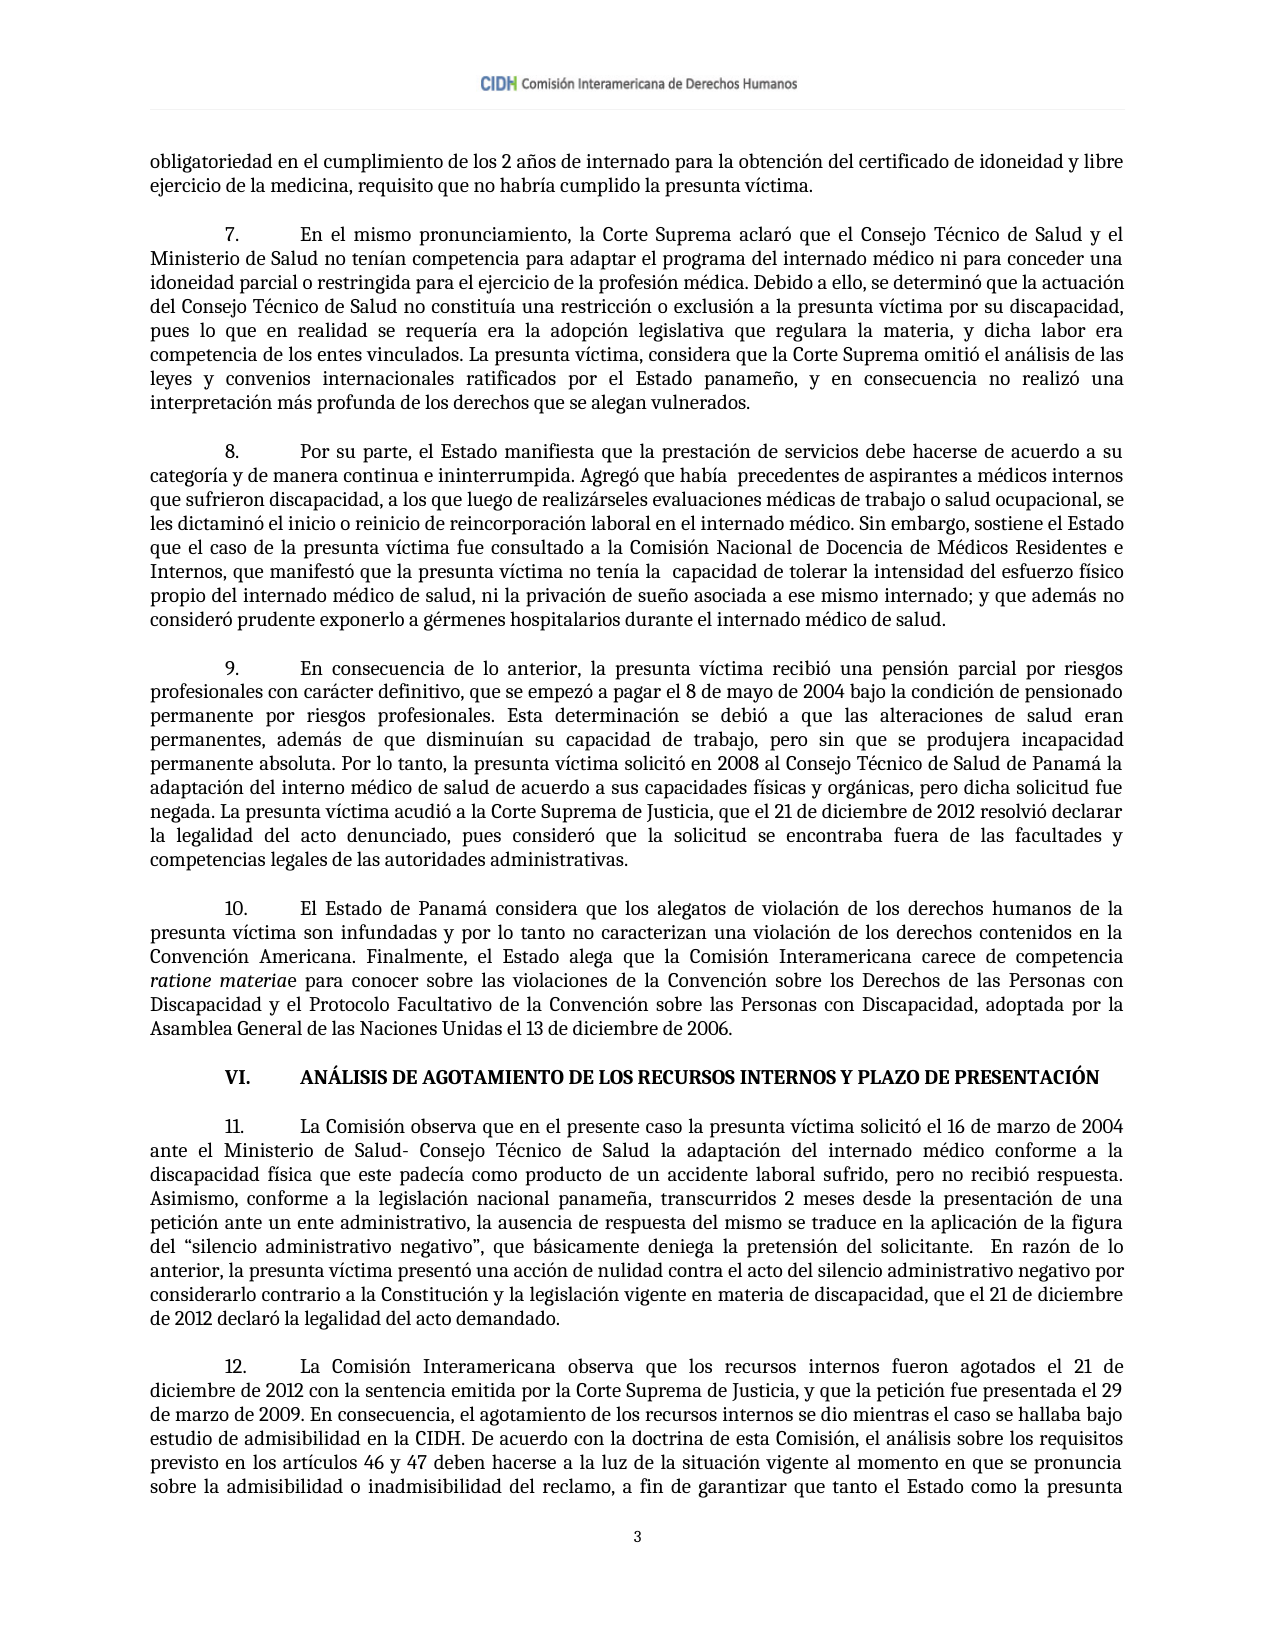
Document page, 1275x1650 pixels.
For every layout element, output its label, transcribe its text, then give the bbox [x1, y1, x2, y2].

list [150, 150, 1125, 198]
list Por su parte, el Estado manifiesta que la prestación de servicios debe hacerse de acuerdo a su categoría y de manera continua e ininterrumpida. Agregó que había precedentes de aspirantes a médicos internos que sufrieron discapacidad, a los que luego de realizárseles evaluaciones médicas de trabajo o salud ocupacional, se les dictaminó el inicio o reinicio de reincorporación laboral en el internado médico. Sin embargo, sostiene el Estado que el caso de la presunta víctima fue consultado a la Comisión Nacional de Docencia de Médicos Residentes e Internos, que manifestó que la presunta víctima no tenía la capacidad de tolerar la intensidad del esfuerzo físico propio del internado médico de salud, ni la privación de sueño asociada a ese mismo internado; y que además no consideró prudente exponerlo a gérmenes hospitalarios durante el internado médico de salud. [150, 439, 1125, 631]
list En consecuencia de lo anterior, la presunta víctima recibió una pensión parcial por riesgos profesionales con carácter definitivo, que se empezó a pagar el 8 de mayo de 2004 bajo la condición de pensionado permanente por riesgos profesionales. Esta determinación se debió a que las alteraciones de salud eran permanentes, además de que disminuían su capacidad de trabajo, pero sin que se produjera incapacidad permanente absoluta. Por lo tanto, la presunta víctima solicitó en 2008 al Consejo Técnico de Salud de Panamá la adaptación del interno médico de salud de acuerdo a sus capacidades físicas y orgánicas, pero dicha solicitud fue negada. La presunta víctima acudió a la Corte Suprema de Justicia, que el 21 de diciembre de 2012 resolvió declarar la legalidad del acto denunciado, pues consideró que la solicitud se encontraba fuera de las facultades y competencias legales de las autoridades administrativas. [150, 656, 1125, 872]
list En el mismo pronunciamiento, la Corte Suprema aclaró que el Consejo Técnico de Salud y el Ministerio de Salud no tenían competencia para adaptar el programa del internado médico ni para conceder una idoneidad parcial o restringida para el ejercicio de la profesión médica. Debido a ello, se determinó que la actuación del Consejo Técnico de Salud no constituía una restricción o exclusión a la presunta víctima por su discapacidad, pues lo que en realidad se requería era la adopción legislativa que regulara la materia, y dicha labor era competencia de los entes vinculados. La presunta víctima, considera que la Corte Suprema omitió el análisis de las leyes y convenios internacionales ratificados por el Estado panameño, y en consecuencia no realizó una interpretación más profunda de los derechos que se alegan vulnerados. [150, 223, 1125, 414]
text VI. ANÁLISIS DE AGOTAMIENTO DE LOS RECURSOS INTERNOS Y PLAZO DE PRESENTACIÓN [150, 1066, 1125, 1089]
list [150, 1355, 1125, 1499]
list El Estado de Panamá considera que los alegatos de violación de los derechos humanos de la presunta víctima son infundadas y por lo tanto no caracterizan una violación de los derechos contenidos en la Convención Americana. Finalmente, el Estado alega que la Comisión Interamericana carece de competencia ratione materiae para conocer sobre las violaciones de la Convención sobre los Derechos de las Personas con Discapacidad y el Protocolo Facultativo de la Convención sobre las Personas con Discapacidad, adoptada por la Asamblea General de las Naciones Unidas el 13 de diciembre de 2006. [150, 897, 1125, 1041]
picture [475, 75, 800, 93]
list La Comisión observa que en el presente caso la presunta víctima solicitó el 16 de marzo de 2004 ante el Ministerio de Salud- Consejo Técnico de Salud la adaptación del internado médico conforme a la discapacidad física que este padecía como producto de un accidente laboral sufrido, pero no recibió respuesta. Asimismo, conforme a la legislación nacional panameña, transcurridos 2 meses desde la presentación de una petición ante un ente administrativo, la ausencia de respuesta del mismo se traduce en la aplicación de la figura del “silencio administrativo negativo”, que básicamente deniega la pretensión del solicitante. En razón de lo anterior, la presunta víctima presentó una acción de nulidad contra el acto del silencio administrativo negativo por considerarlo contrario a la Constitución y la legislación vigente en materia de discapacidad, que el 21 de diciembre de 2012 declaró la legalidad del acto demandado. [150, 1114, 1125, 1330]
